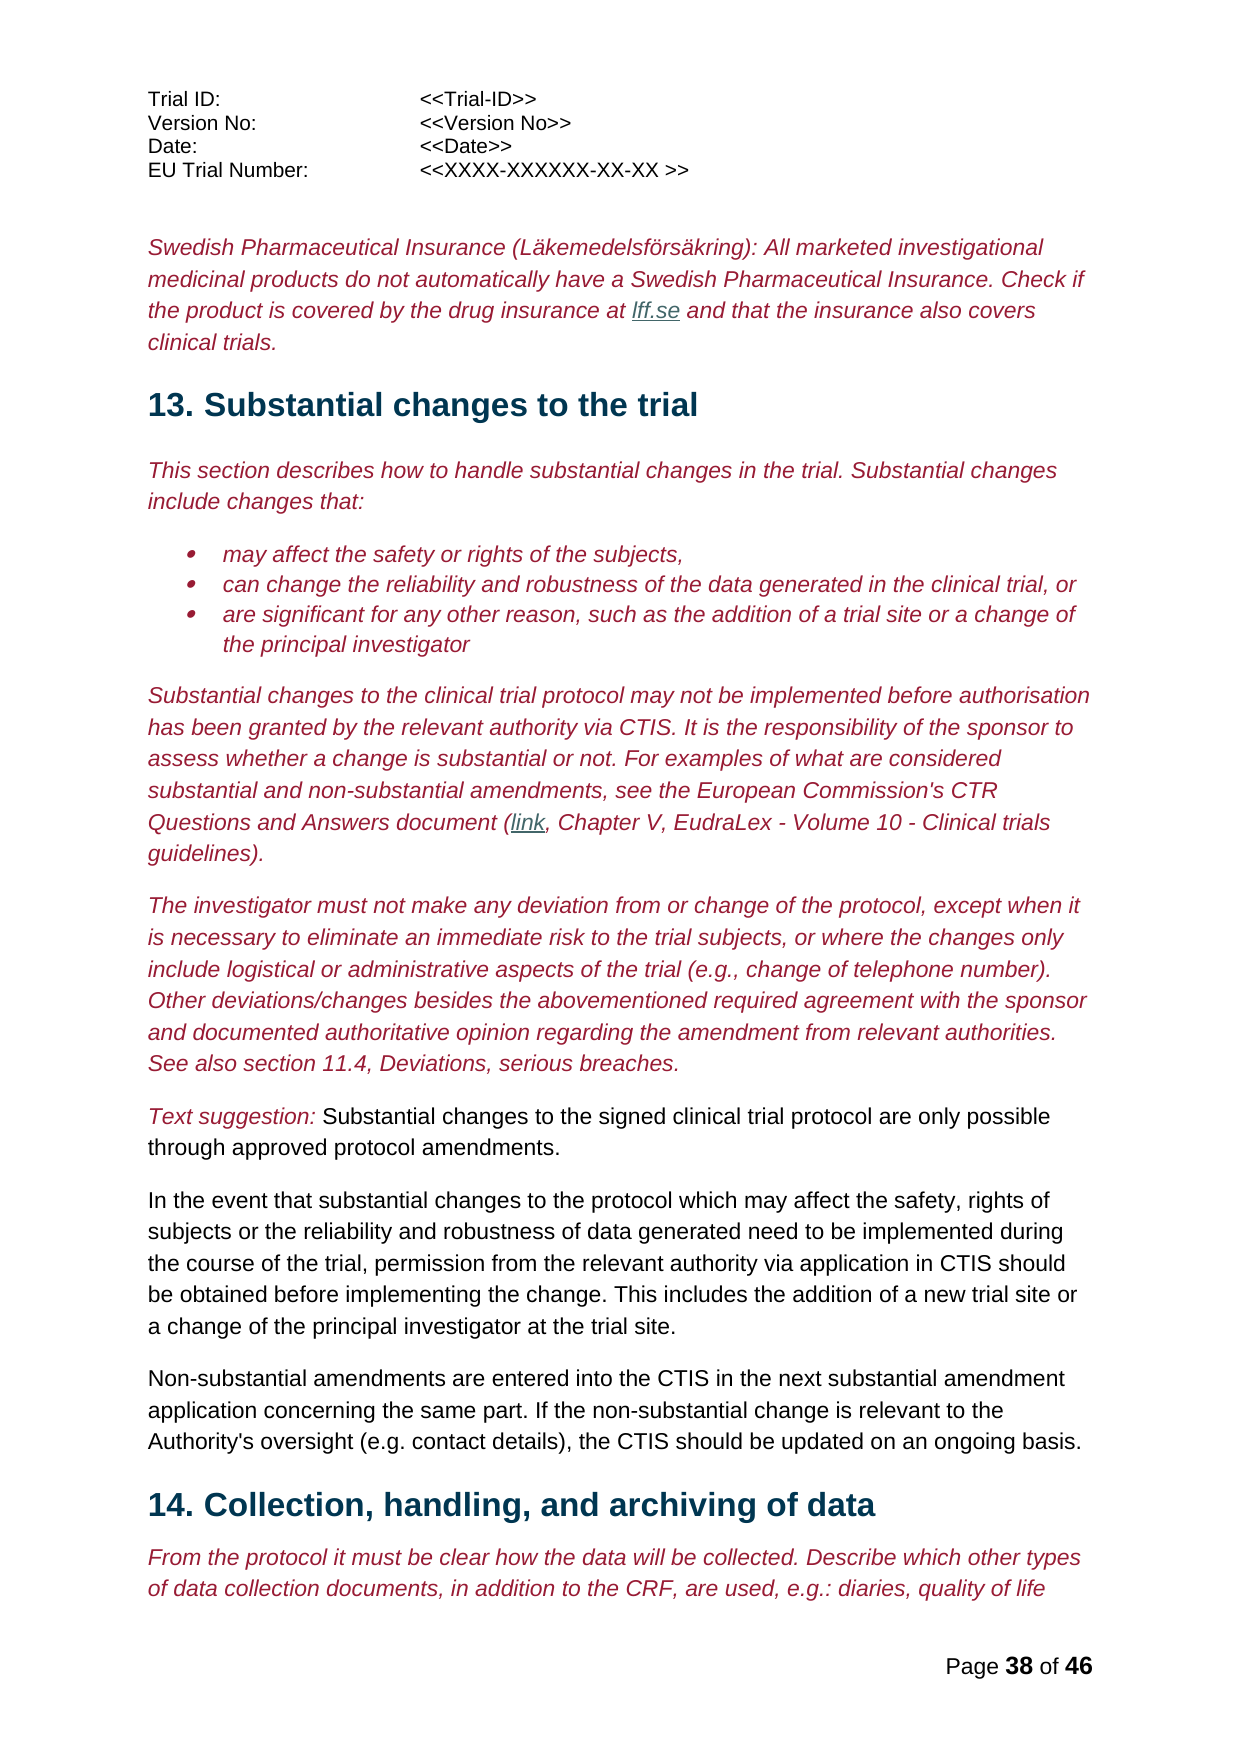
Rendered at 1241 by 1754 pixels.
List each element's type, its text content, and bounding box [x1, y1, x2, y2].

list may affect the safety or rights of the subjects, [185, 541, 1093, 567]
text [148, 1543, 1093, 1601]
text The investigator must not make any deviation from or change of the protocol, except when it is necessary to eliminate an immediate risk to the trial subjects, or where the changes only include logistical or administrative aspects of the trial (e.g., change of telephone number). Other deviations/changes besides the abovementioned required agreement with the sponsor and documented authoritative opinion regarding the amendment from relevant authorities. See also section 11.4, Deviations or serious breaches. [148, 892, 1093, 1077]
text In the event that substantial changes to the protocol which may affect the safety, rights of subjects or the reliability and robustness of data generated need to be implemented during the course of the trial, permission from the relevant authority via application in CTIS should be obtained before implementing the change. This includes the addition of a new trial site or a change of the principal investigator at the trial site. [148, 1187, 1093, 1339]
text Non-substantial amendments are entered into the CTIS in the next substantial amendment application concerning the same part. If the non-substantial change is relevant to the Authority's oversight (e.g. contact details), the CTIS should be updated on an ongoing basis. [148, 1365, 1093, 1455]
text Swedish Pharmaceutical Insurance (Läkemedelsförsäkring): All marketed investigational medicinal products do not automatically have a Swedish Pharmaceutical Insurance. Check if the product is covered by the drug insurance at lff.se and that the insurance also covers clinical trials. [148, 234, 1093, 355]
list are significant for any other reason, such as the addition of a trial site or a change of the principal investigator [185, 601, 1093, 657]
text This section describes how to handle substantial changes in the trial. Substantial changes include changes that: [148, 457, 1093, 514]
subtitle Substantial changes to the trial [148, 386, 1093, 424]
list can change the reliability and robustness of the data generated in the clinical trial, or [185, 571, 1093, 597]
text Substantial changes to the clinical trial protocol may not be implemented before authorisation has been granted by the relevant authority via CTIS. It is the responsibility of the sponsor to assess whether a change is substantial or not. For examples of what are considered substantial and non-substantial amendments, see the European Commission's CTR Questions and Answers document (link, Chapter V, EudraLex - Volume 10 - Clinical trials guidelines). [148, 682, 1093, 866]
subtitle Collection, handling, and archiving of data [148, 1485, 1093, 1523]
text Text suggestion: Substantial changes to the signed clinical trial protocol are only possible through approved protocol amendments. [148, 1103, 1093, 1161]
